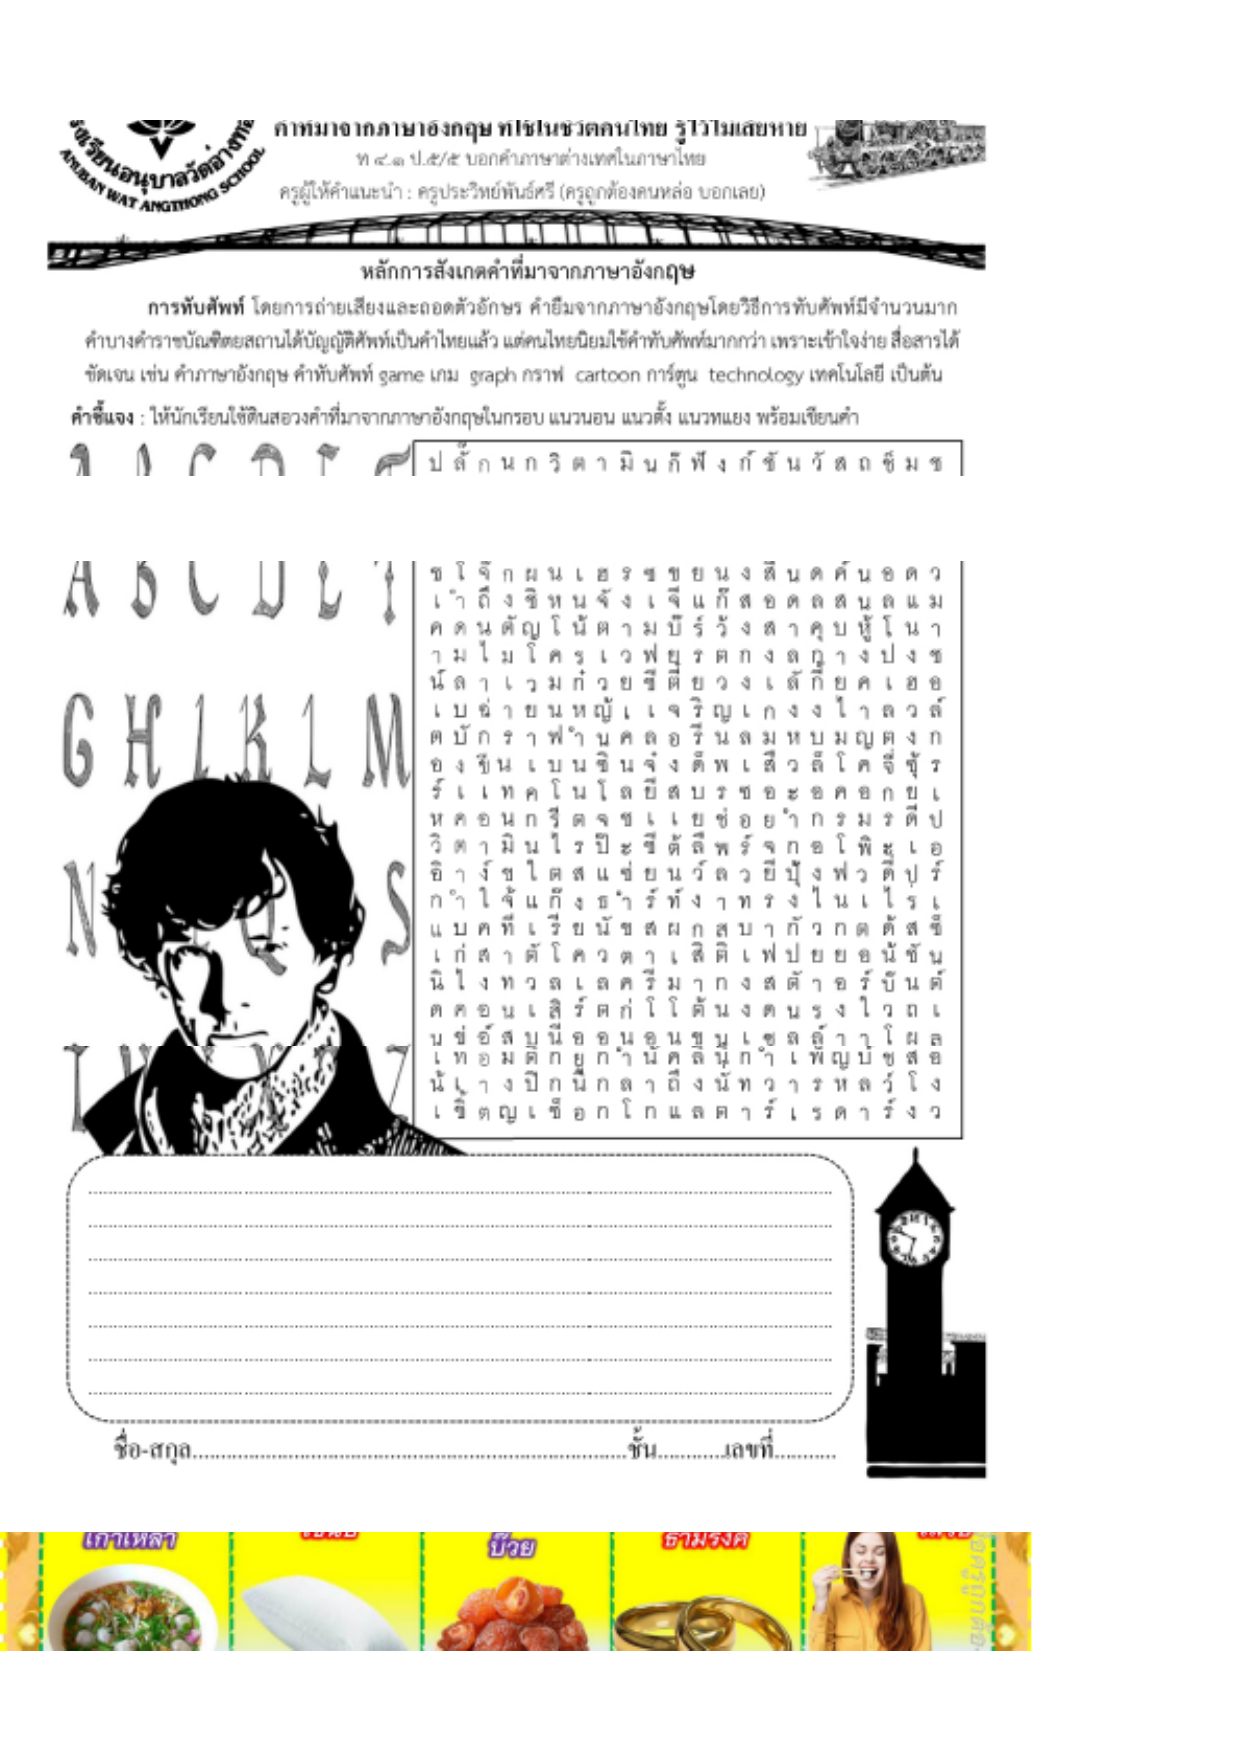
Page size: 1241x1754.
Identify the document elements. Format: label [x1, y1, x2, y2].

picture [0, 561, 1032, 1651]
picture [0, 120, 1032, 476]
